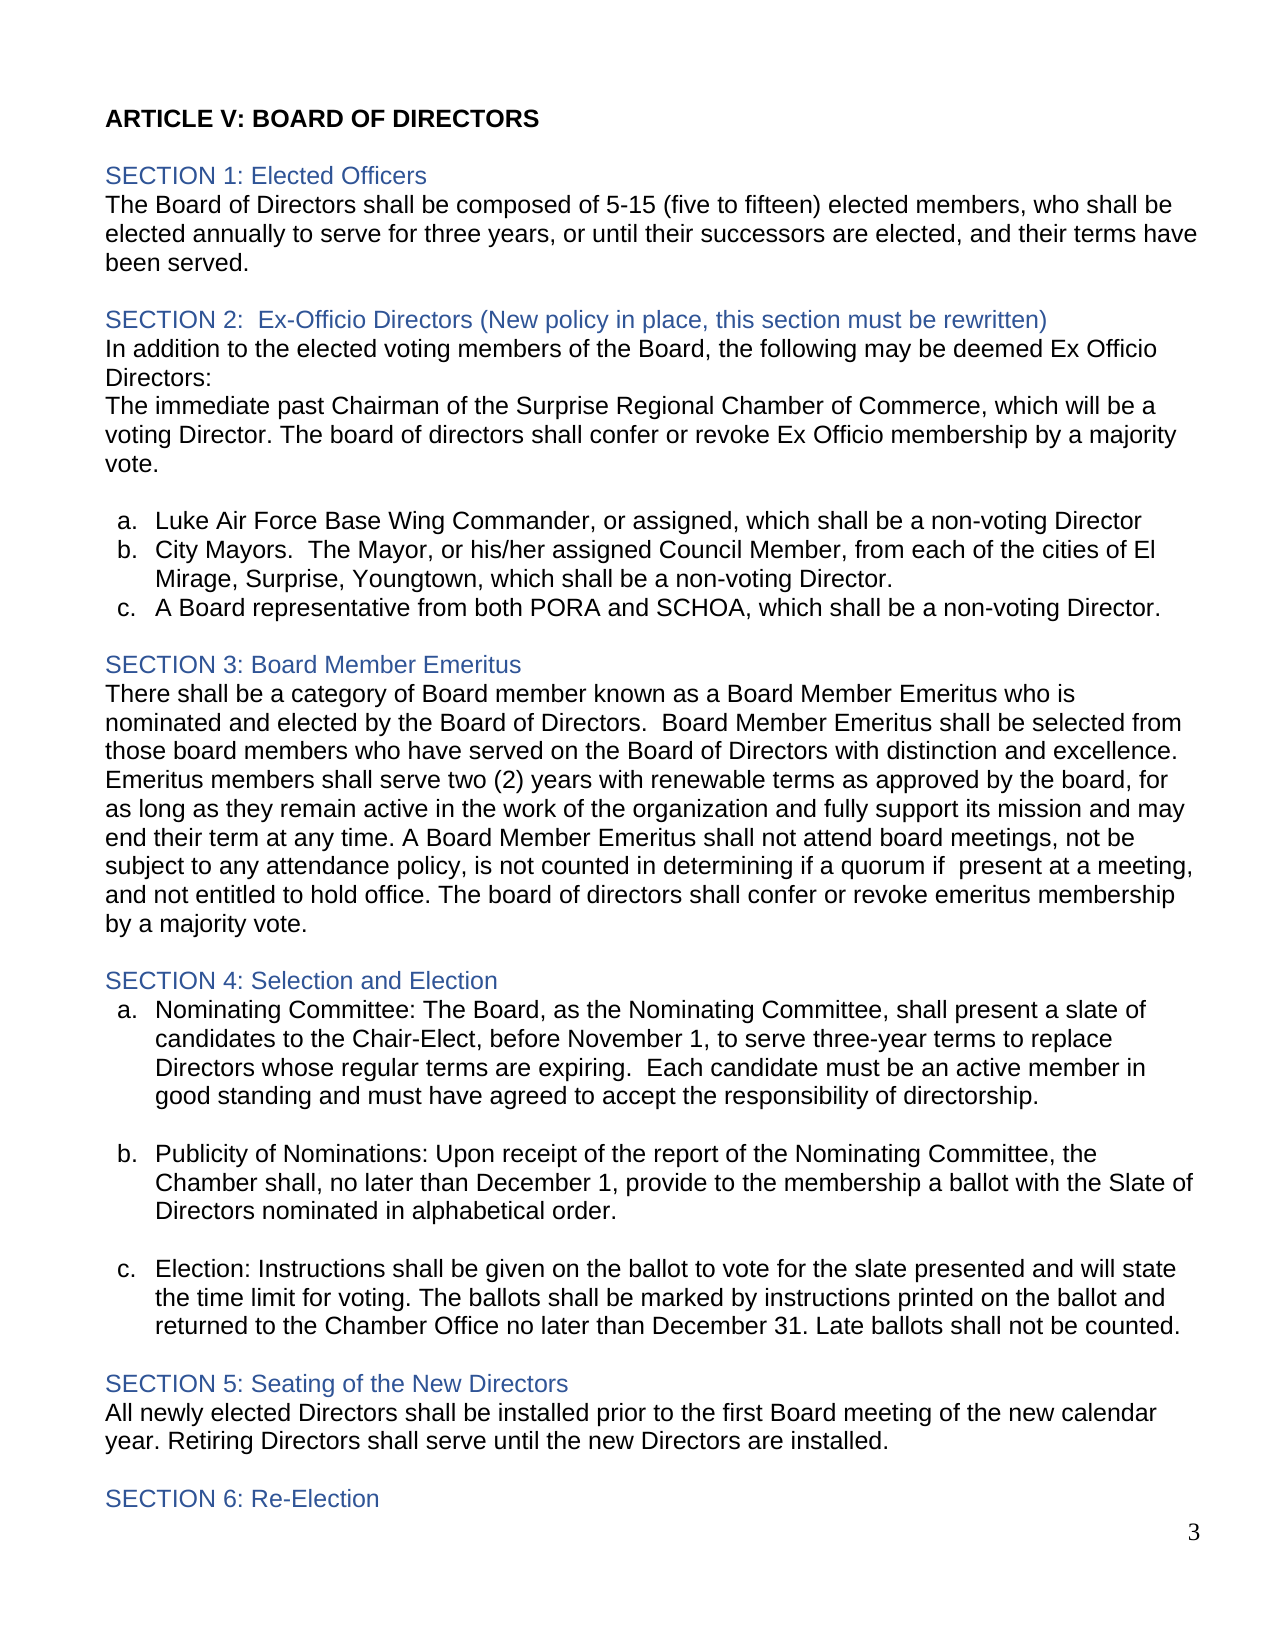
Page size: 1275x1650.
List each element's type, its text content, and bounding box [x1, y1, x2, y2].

list City Mayors. The Mayor, or his/her assigned Council Member, from each of the cities of El Mirage, Surprise, Youngtown, which shall be a non-voting Director. [117, 535, 1200, 592]
list Luke Air Force Base Wing Commander, or assigned, which shall be a non-voting Director [117, 506, 1200, 535]
list Nominating Committee: The Board, as the Nominating Committee, shall present a slate of candidates to the Chair-Elect, before November 1, to serve three-year terms to replace Directors whose regular terms are expiring. Each candidate must be an active member in good standing and must have agreed to accept the responsibility of directorship. [117, 995, 1200, 1110]
text SECTION 4: Selection and Election [105, 966, 1200, 995]
text SECTION 6: Re-Election [105, 1484, 1200, 1512]
text In addition to the elected voting members of the Board, the following may be deemed Ex Officio Directors: [105, 334, 1200, 391]
text SECTION 1: Elected Officers [105, 161, 1200, 190]
text ARTICLE V: BOARD OF DIRECTORS [105, 104, 1200, 132]
list A Board representative from both PORA and SCHOA, which shall be a non-voting Director. [117, 592, 1200, 621]
text SECTION 3: Board Member Emeritus [105, 650, 1200, 679]
text SECTION 5: Seating of the New Directors [105, 1369, 1200, 1397]
text There shall be a category of Board member known as a Board Member Emeritus who is nominated and elected by the Board of Directors. Board Member Emeritus shall be selected from those board members who have served on the Board of Directors with distinction and excellence. Emeritus members shall serve two (2) years with renewable terms as approved by the board, for as long as they remain active in the work of the organization and fully support its mission and may end their term at any time. A Board Member Emeritus shall not attend board meetings, not be subject to any attendance policy, is not counted in determining if a quorum if present at a meeting, and not entitled to hold office. The board of directors shall confer or revoke emeritus membership by a majority vote. [105, 679, 1200, 937]
text All newly elected Directors shall be installed prior to the first Board meeting of the new calendar year. Retiring Directors shall serve until the new Directors are installed. [105, 1397, 1200, 1455]
text The immediate past Chairman of the Surprise Regional Chamber of Commerce, which will be a voting Director. The board of directors shall confer or revoke Ex Officio membership by a majority vote. [105, 391, 1200, 477]
text SECTION 2: Ex-Officio Directors (New policy in place, this section must be rewritten) [105, 305, 1200, 334]
list Election: Instructions shall be given on the ballot to vote for the slate presented and will state the time limit for voting. The ballots shall be marked by instructions printed on the ballot and returned to the Chamber Office no later than December 31. Late ballots shall not be counted. [117, 1254, 1200, 1340]
text The Board of Directors shall be composed of 5-15 (five to fifteen) elected members, who shall be elected annually to serve for three years, or until their successors are elected, and their terms have been served. [105, 190, 1200, 276]
list Publicity of Nominations: Upon receipt of the report of the Nominating Committee, the Chamber shall, no later than December 1, provide to the membership a ballot with the Slate of Directors nominated in alphabetical order. [117, 1139, 1200, 1225]
